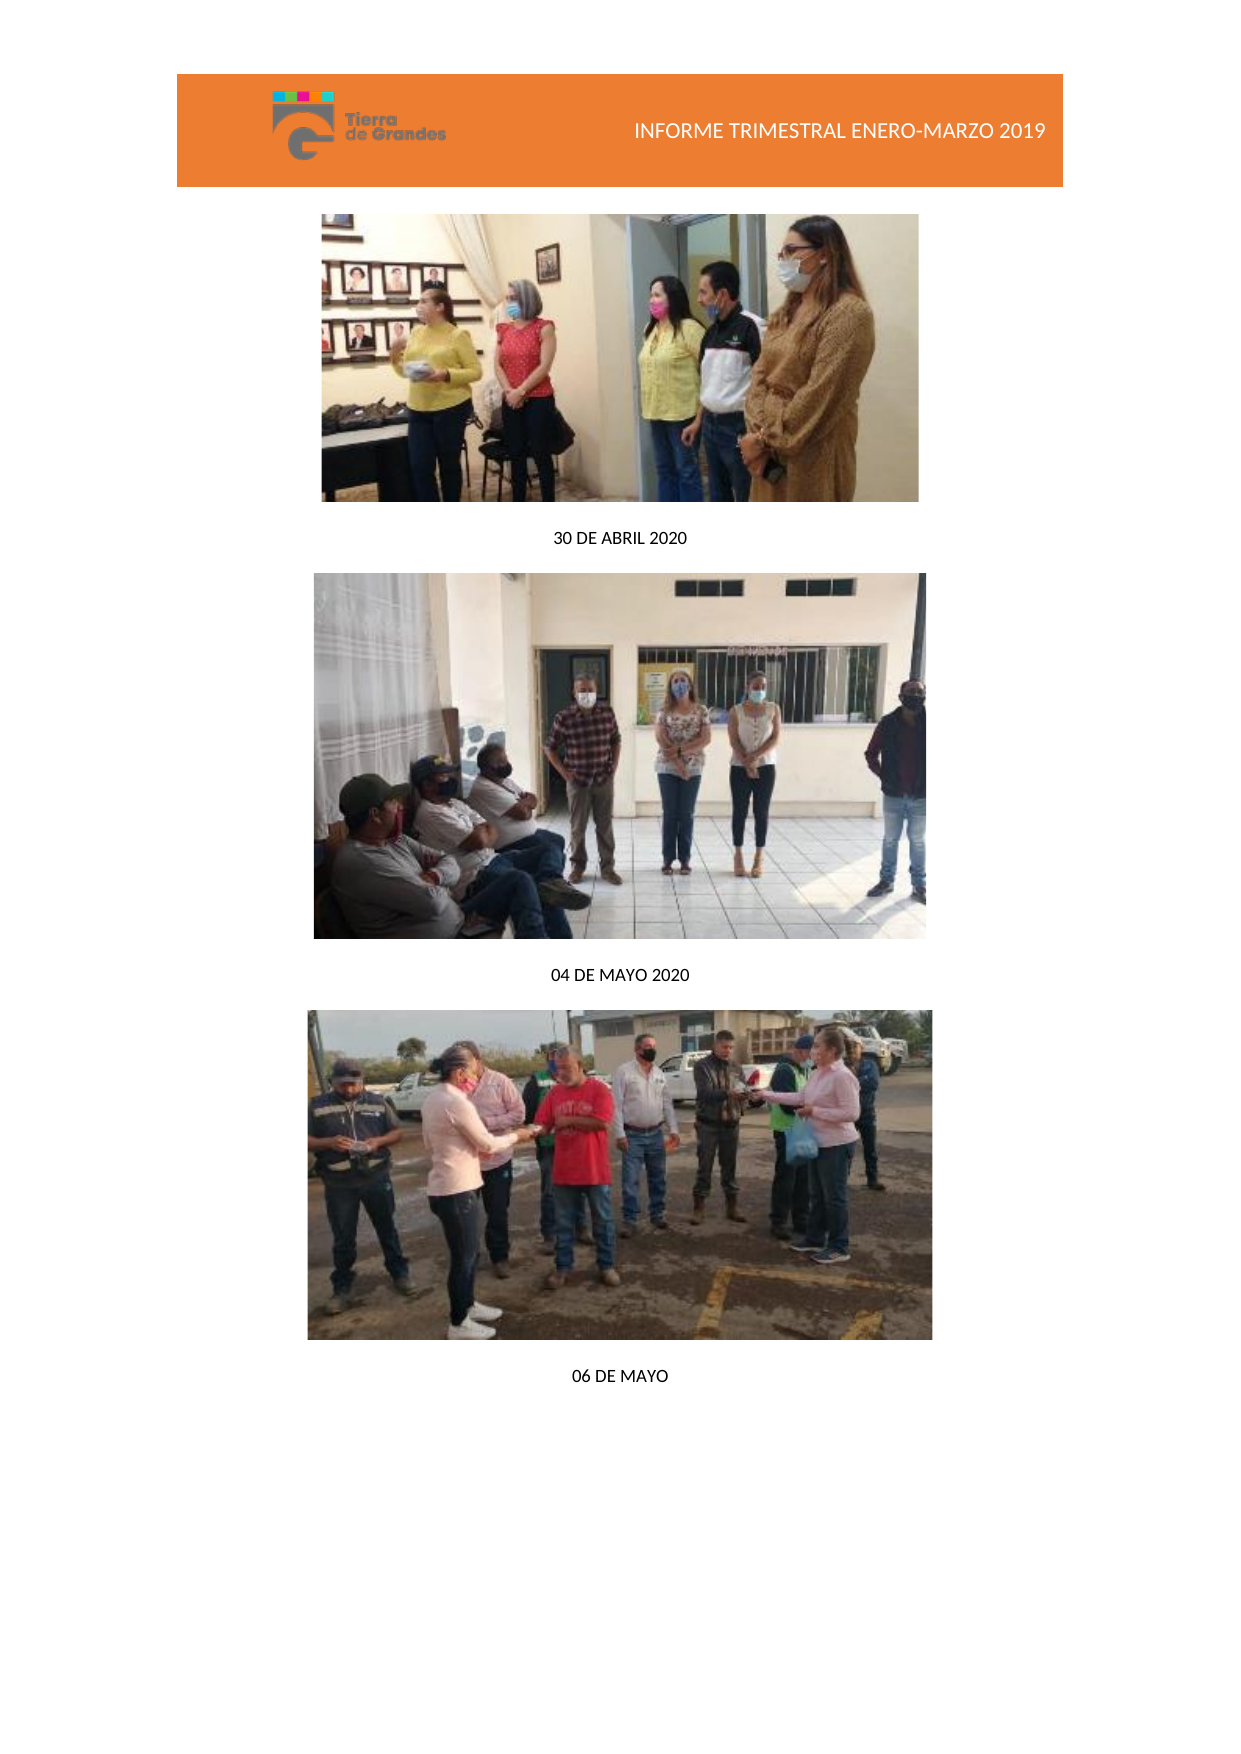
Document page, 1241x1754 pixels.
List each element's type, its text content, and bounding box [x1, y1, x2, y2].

text 06 DE MAYO [177, 1364, 1063, 1387]
text 04 DE MAYO 2020 [177, 963, 1063, 986]
picture [313, 573, 927, 939]
text 30 DE ABRIL 2020 [177, 526, 1063, 549]
picture [267, 85, 456, 175]
picture [307, 1010, 933, 1340]
picture [321, 214, 919, 502]
